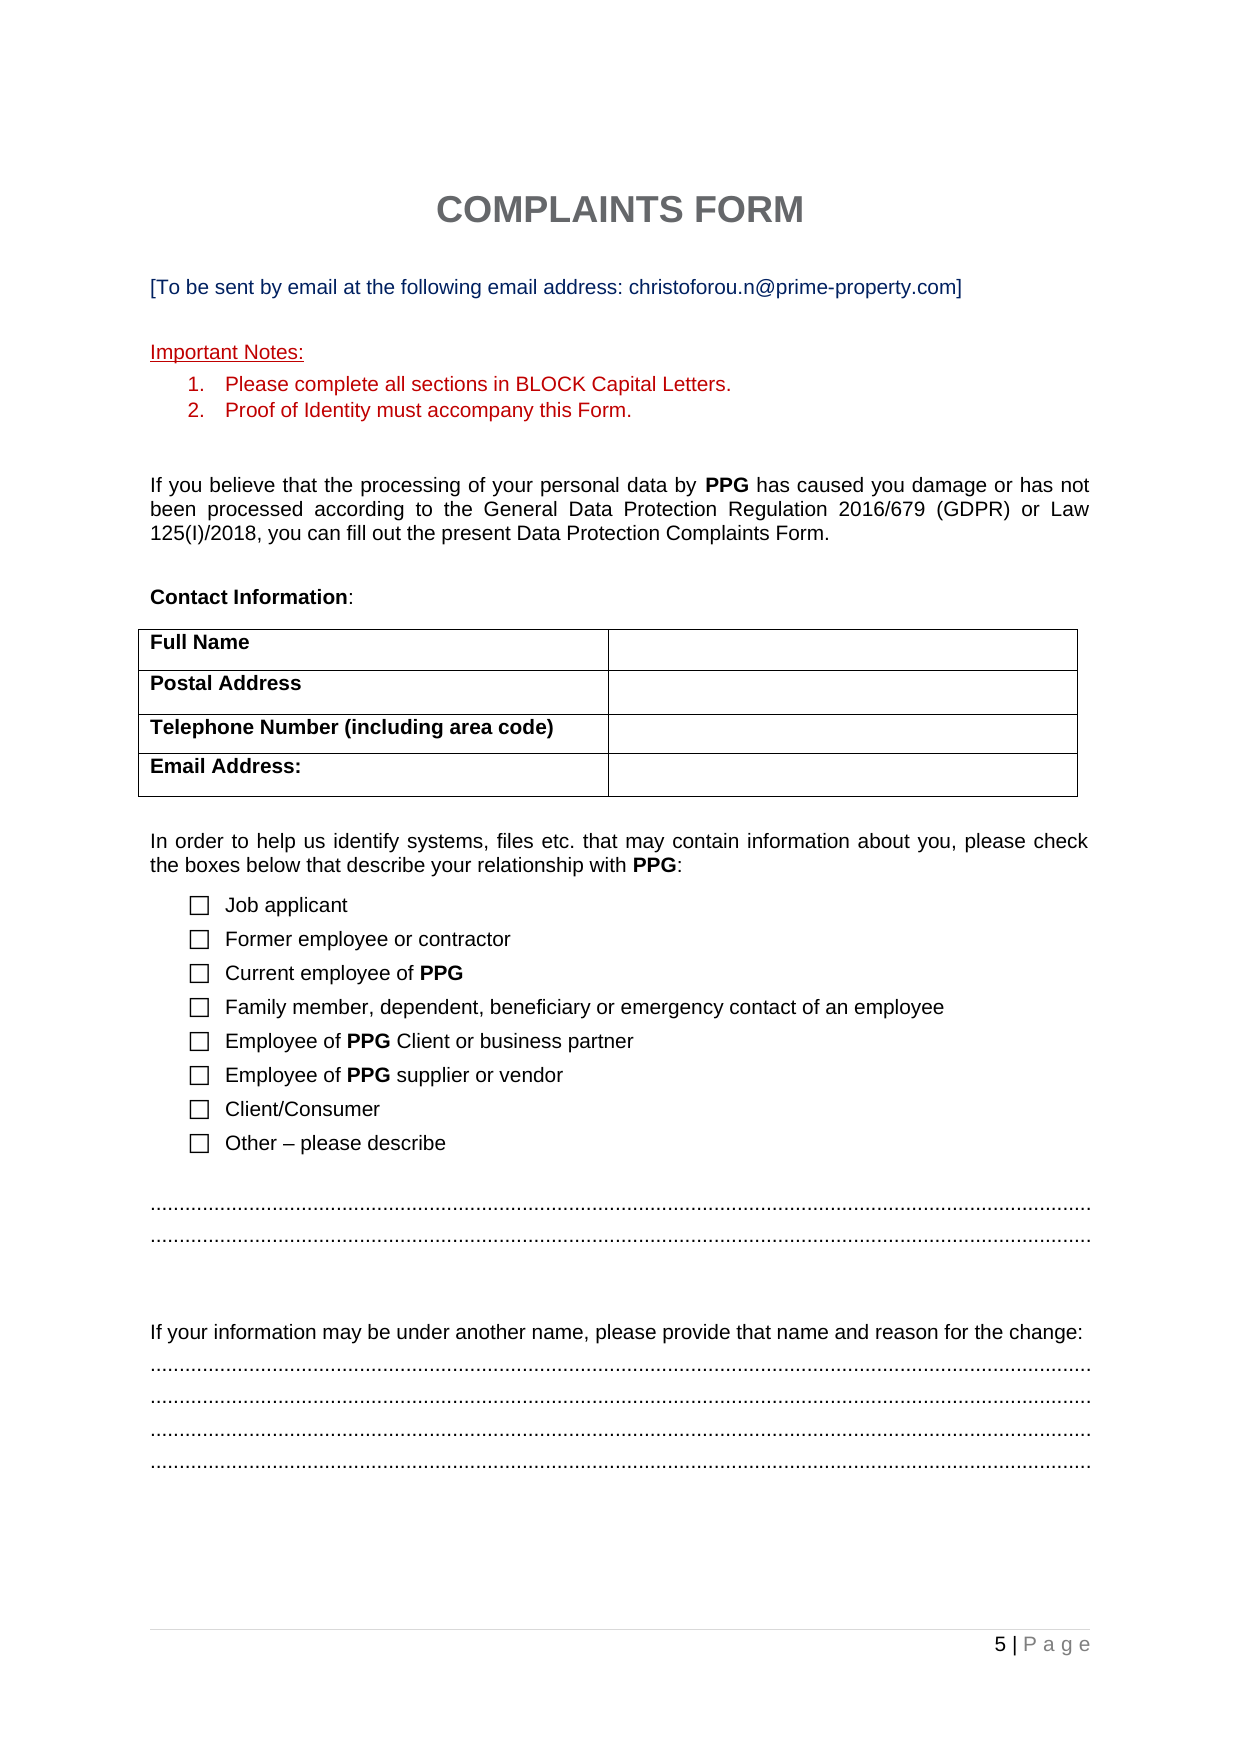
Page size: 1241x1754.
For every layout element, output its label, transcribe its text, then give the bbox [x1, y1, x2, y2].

table_cell [609, 754, 1077, 796]
text Important Notes: [150, 339, 1090, 363]
text [To be sent by email at the following email address: christoforou.n@prime-property.com] [150, 275, 1090, 299]
table_cell Email Address: [139, 754, 608, 796]
table_cell [609, 671, 1077, 713]
table_header Full Name [139, 630, 608, 670]
text Contact Information: [150, 585, 1120, 609]
subtitle COMPLAINTs FORM [150, 187, 1090, 231]
text If your information may be under another name, please provide that name and reason for the change: [150, 1319, 1090, 1343]
list Job applicant [187, 886, 1090, 919]
list Please complete all sections in BLOCK Capital Letters. [187, 372, 1090, 396]
table_cell Postal Address [139, 671, 608, 713]
list Current employee of PPG [187, 954, 1090, 988]
list Proof of Identity must accompany this Form. [187, 398, 1090, 422]
text In order to help us identify systems, files etc. that may contain information about you, please check the boxes below that describe your relationship with PPG: [150, 829, 1090, 877]
list Employee of PPG Client or business partner [187, 1022, 1090, 1056]
list Client/Consumer [187, 1090, 1090, 1124]
list Employee of PPG supplier or vendor [187, 1056, 1090, 1090]
table_cell Telephone Number (including area code) [139, 715, 608, 753]
list Family member, dependent, beneficiary or emergency contact of an employee [187, 988, 1090, 1022]
table_cell [609, 715, 1077, 753]
list Other – please describe [187, 1124, 1090, 1158]
table_header [609, 630, 1077, 670]
text If you believe that the processing of your personal data by PPG has caused you damage or has not been processed according to the General Data Protection Regulation 2016/679 (GDPR) or Law 125(I)/2018, you can fill out the present Data Protection Complaints Form. [150, 472, 1090, 544]
list Former employee or contractor [187, 919, 1090, 954]
